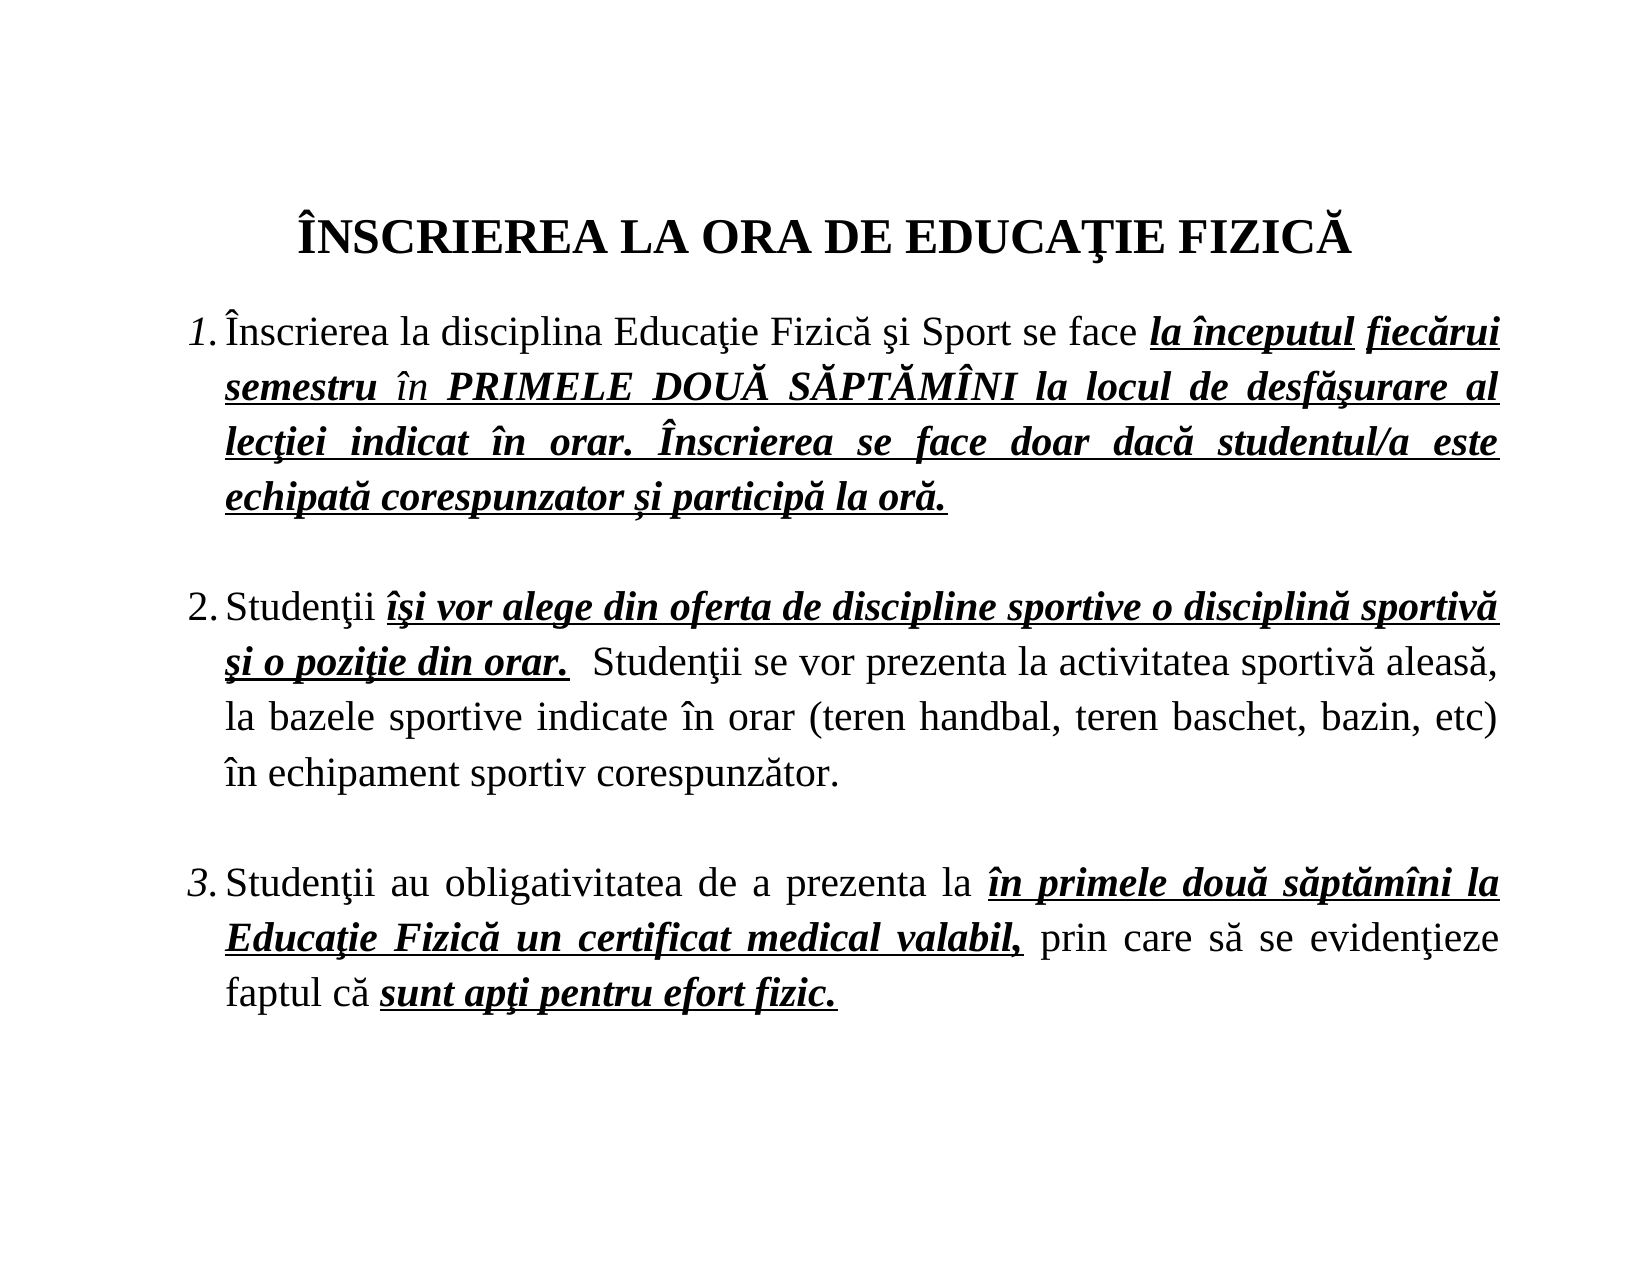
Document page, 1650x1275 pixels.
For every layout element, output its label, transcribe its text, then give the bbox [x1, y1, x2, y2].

list Studenţii îşi vor alege din oferta de discipline sportive o disciplină sportivă şi o poziţie din orar. Studenţii se vor prezenta la activitatea sportivă aleasă, la bazele sportive indicate în orar (teren handbal, teren baschet, bazin, etc) în echipament sportiv corespunzător. [187, 582, 1500, 795]
list Studenţii au obligativitatea de a prezenta la în primele două săptămîni la Educaţie Fizică un certificat medical valabil, prin care să se evidenţieze faptul că sunt apţi pentru efort fizic. [187, 857, 1500, 1015]
text ÎNSCRIEREA LA ORA DE EDUCAŢIE FIZICĂ [150, 207, 1500, 264]
list Înscrierea la disciplina Educaţie Fizică şi Sport se face la începutul fiecărui semestru în PRIMELE DOUĂ SĂPTĂMÎNI la locul de desfăşurare al lecţiei indicat în orar. Înscrierea se face doar dacă studentul/a este echipată corespunzator și participă la oră. [187, 306, 1500, 519]
